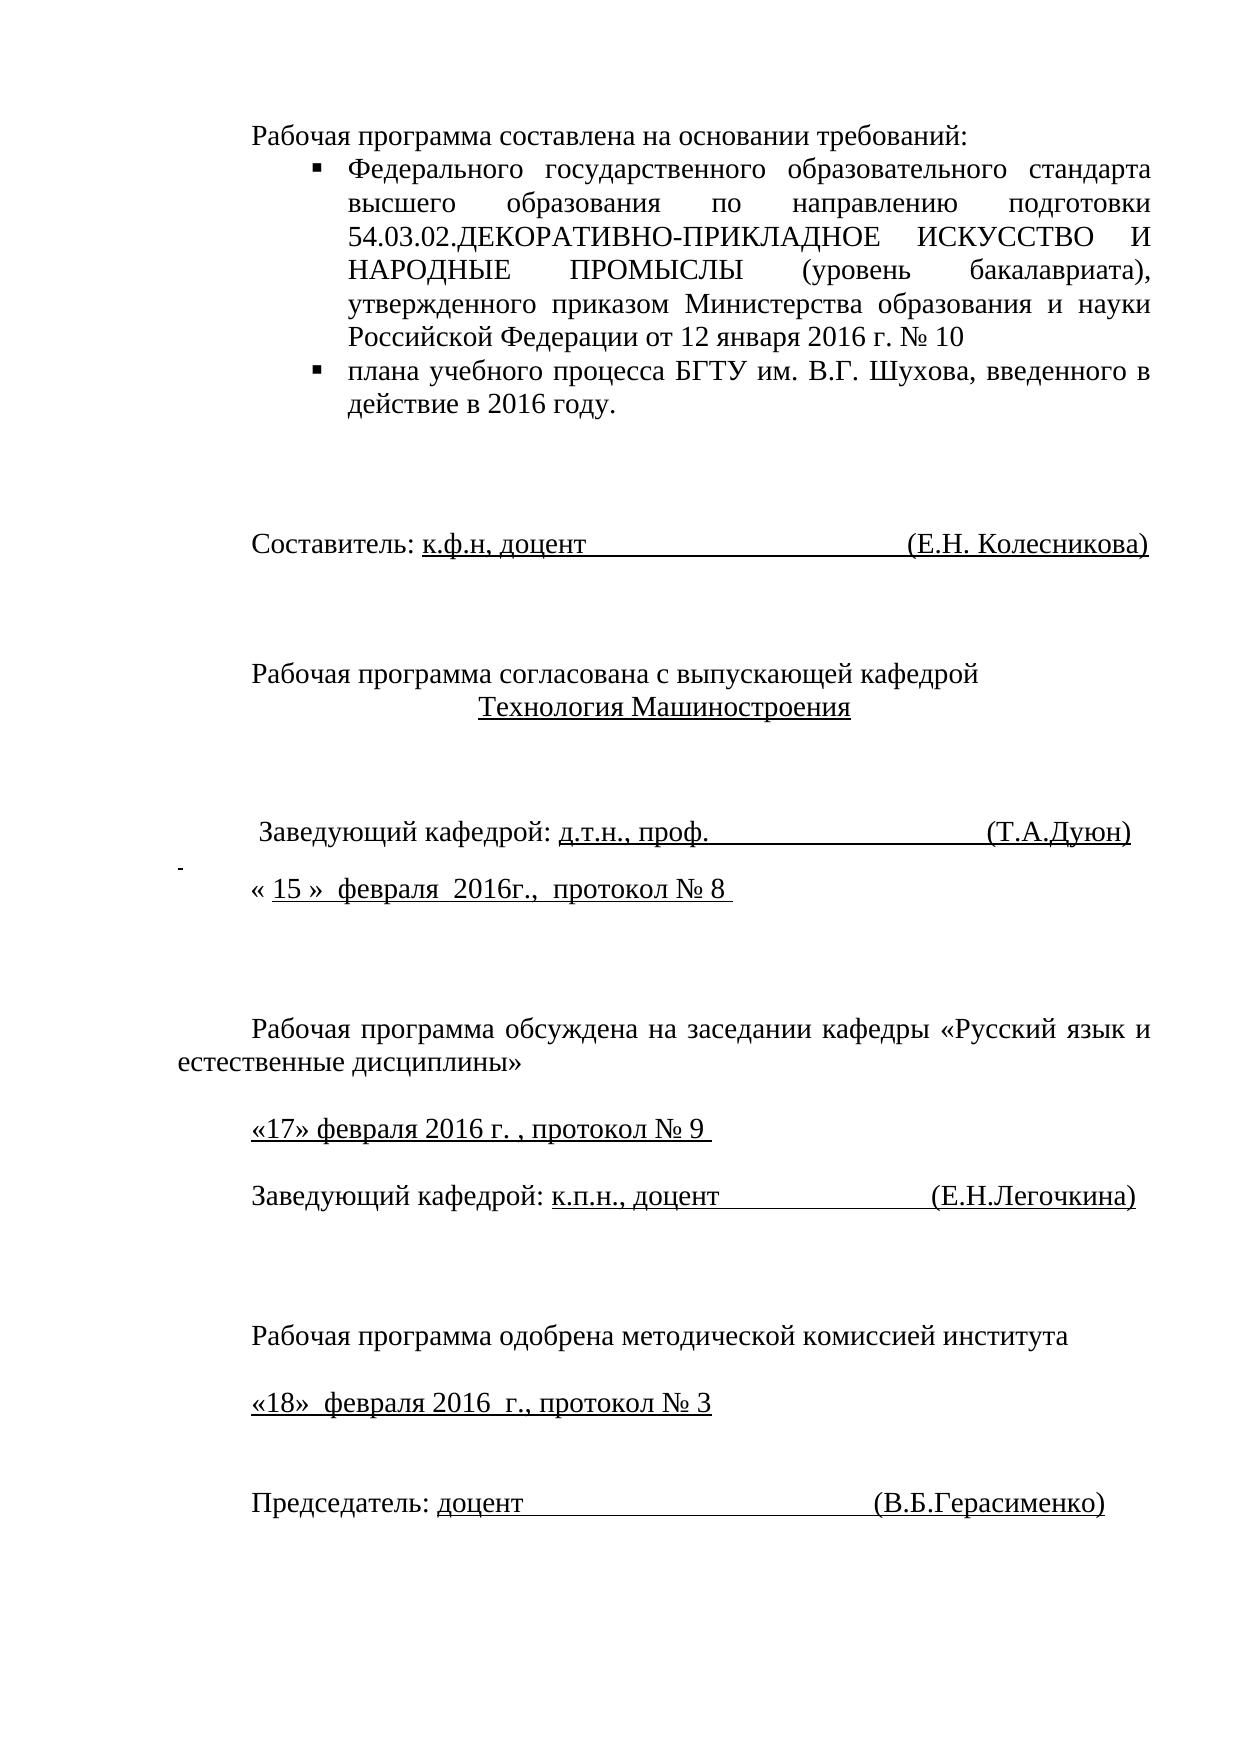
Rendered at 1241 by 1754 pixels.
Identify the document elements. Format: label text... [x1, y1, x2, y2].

list Федерального государственного образовательного стандарта высшего образования по направлению подготовки 54.03.02.ДЕКОРАТИВНО-ПРИКЛАДНОЕ ИСКУССТВО И НАРОДНЫЕ ПРОМЫСЛЫ (уровень бакалавриата), утвержденного приказом Министерства образования и науки Российской Федерации от 12 января 2016 г. № 10 [310, 152, 1152, 353]
text Рабочая программа согласована с выпускающей кафедрой [177, 656, 1152, 689]
subtitle Рабочая программа одобрена методической комиссией института [177, 1318, 1152, 1351]
subtitle Составитель: к.ф.н, доцент (Е.Н. Колесникова) [177, 526, 1152, 559]
text Технология Машиностроения [177, 689, 1152, 723]
text « 15 » февраля 2016г., протокол № 8 [177, 872, 1152, 905]
list плана учебного процесса БГТУ им. В.Г. Шухова, введенного в действие в 2016 году. [310, 353, 1152, 420]
text Рабочая программа составлена на основании требований: [177, 118, 1152, 152]
subtitle Председатель: доцент (В.Б.Герасименко) [177, 1486, 1152, 1519]
subtitle Рабочая программа обсуждена на заседании кафедры «Русский язык и естественные дисциплины» [177, 1011, 1152, 1078]
text «17» февраля 2016 г. , протокол № 9 [177, 1111, 1152, 1145]
subtitle Заведующий кафедрой: д.т.н., проф. (Т.А.Дуюн) [177, 814, 1152, 847]
text «18» февраля 2016 г., протокол № 3 [177, 1385, 1152, 1418]
subtitle Заведующий кафедрой: к.п.н., доцент (Е.Н.Легочкина) [177, 1178, 1152, 1212]
